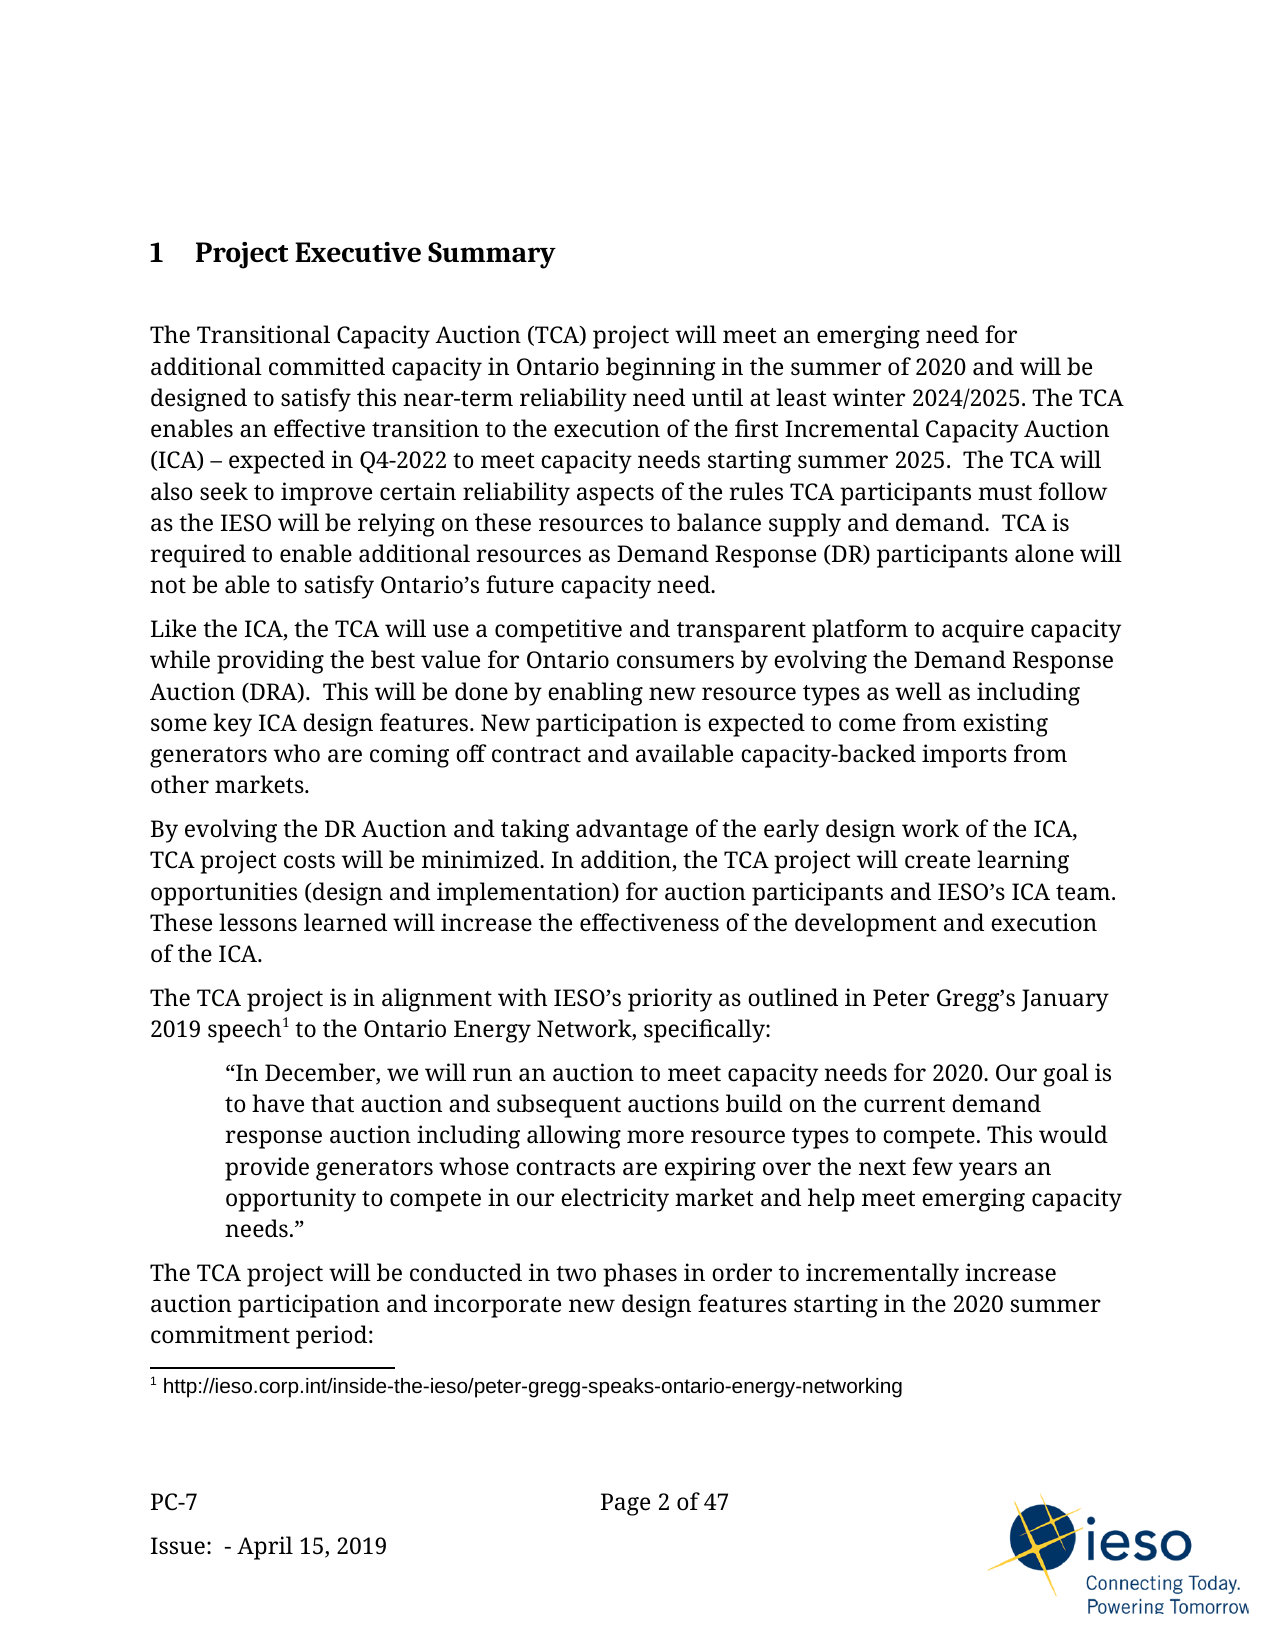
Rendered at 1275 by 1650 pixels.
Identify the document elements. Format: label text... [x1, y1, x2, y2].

text “In December, we will run an auction to meet capacity needs for 2020. Our goal is to have that auction and subsequent auctions build on the current demand response auction including allowing more resource types to compete. This would provide generators whose contracts are expiring over the next few years an opportunity to compete in our electricity market and help meet emerging capacity needs.” [225, 1057, 1125, 1244]
picture [986, 1493, 1249, 1613]
text The TCA project is in alignment with IESO’s priority as outlined in Peter Gregg’s January 2019 speech to the Ontario Energy Network, specifically: [150, 982, 1125, 1044]
text By evolving the DR Auction and taking advantage of the early design work of the ICA, TCA project costs will be minimized. In addition, the TCA project will create learning opportunities (design and implementation) for auction participants and IESO’s ICA team. These lessons learned will increase the effectiveness of the development and execution of the ICA. [150, 813, 1125, 969]
text The TCA project will be conducted in two phases in order to incrementally increase auction participation and incorporate new design features starting in the 2020 summer commitment period: [150, 1257, 1125, 1350]
text Like the ICA, the TCA will use a competitive and transparent platform to acquire capacity while providing the best value for Ontario consumers by evolving the Demand Response Auction (DRA). This will be done by enabling new resource types as well as including some key ICA design features. New participation is expected to come from existing generators who are coming off contract and available capacity-backed imports from other markets. [150, 613, 1125, 800]
subtitle Project Executive Summary [150, 237, 1125, 270]
text The Transitional Capacity Auction (TCA) project will meet an emerging need for additional committed capacity in Ontario beginning in the summer of 2020 and will be designed to satisfy this near-term reliability need until at least winter 2024/2025. The TCA enables an effective transition to the execution of the first Incremental Capacity Auction (ICA) – expected in Q4-2022 to meet capacity needs starting summer 2025. The TCA will also seek to improve certain reliability aspects of the rules TCA participants must follow as the IESO will be relying on these resources to balance supply and demand. TCA is required to enable additional resources as Demand Response (DR) participants alone will not be able to satisfy Ontario’s future capacity need. [150, 319, 1125, 600]
